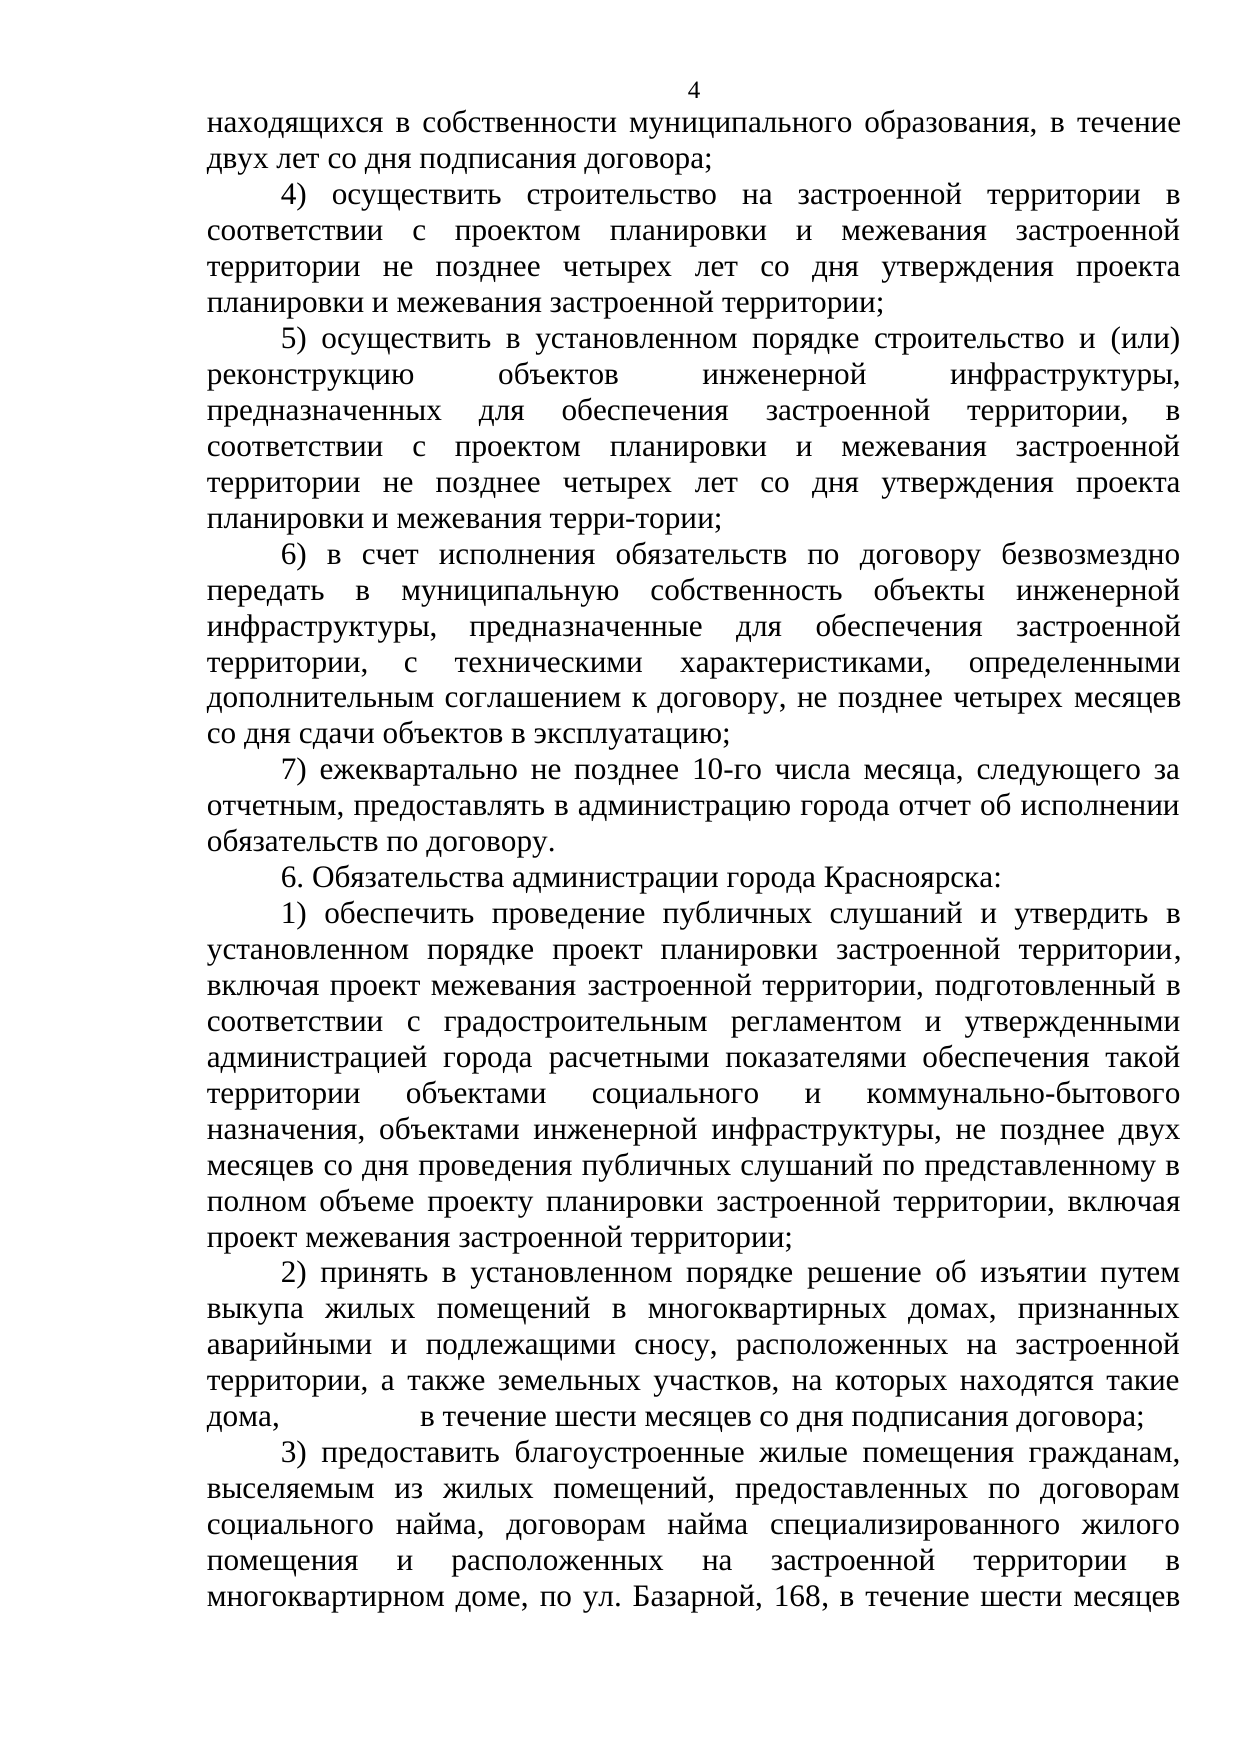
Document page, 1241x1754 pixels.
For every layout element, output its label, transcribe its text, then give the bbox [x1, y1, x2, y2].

text 6. Обязательства администрации города Красноярска: [207, 858, 1181, 894]
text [207, 104, 1181, 176]
text 5) осуществить в установленном порядке строительство и (или) реконструкцию объектов инженерной инфраструктуры, предназначенных для обеспечения застроенной территории, в соответствии с проектом планировки и межевания застроенной территории не позднее четырех лет со дня утверждения проекта планировки и межевания терри-тории; [207, 319, 1181, 535]
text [207, 1433, 1181, 1613]
text 7) ежеквартально не позднее 10-го числа месяца, следующего за отчетным, предоставлять в администрацию города отчет об исполнении обязательств по договору. [207, 751, 1181, 858]
text 4) осуществить строительство на застроенной территории в соответствии с проектом планировки и межевания застроенной территории не позднее четырех лет со дня утверждения проекта планировки и межевания застроенной территории; [207, 176, 1181, 319]
text 6) в счет исполнения обязательств по договору безвозмездно передать в муниципальную собственность объекты инженерной инфраструктуры, предназначенные для обеспечения застроенной территории, с техническими характеристиками, определенными дополнительным соглашением к договору, не позднее четырех месяцев со дня сдачи объектов в эксплуатацию; [207, 535, 1181, 751]
text 1) обеспечить проведение публичных слушаний и утвердить в установленном порядке проект планировки застроенной территории, включая проект межевания застроенной территории, подготовленный в соответствии с градостроительным регламентом и утвержденными администрацией города расчетными показателями обеспечения такой территории объектами социального и коммунально-бытового назначения, объектами инженерной инфраструктуры, не позднее двух месяцев со дня проведения публичных слушаний по представленному в полном объеме проекту планировки застроенной территории, включая проект межевания застроенной территории; [207, 894, 1181, 1254]
text 2) принять в установленном порядке решение об изъятии путем выкупа жилых помещений в многоквартирных домах, признанных аварийными и подлежащими сносу, расположенных на застроенной территории, а также земельных участков, на которых находятся такие дома, в течение шести месяцев со дня подписания договора; [207, 1254, 1181, 1433]
